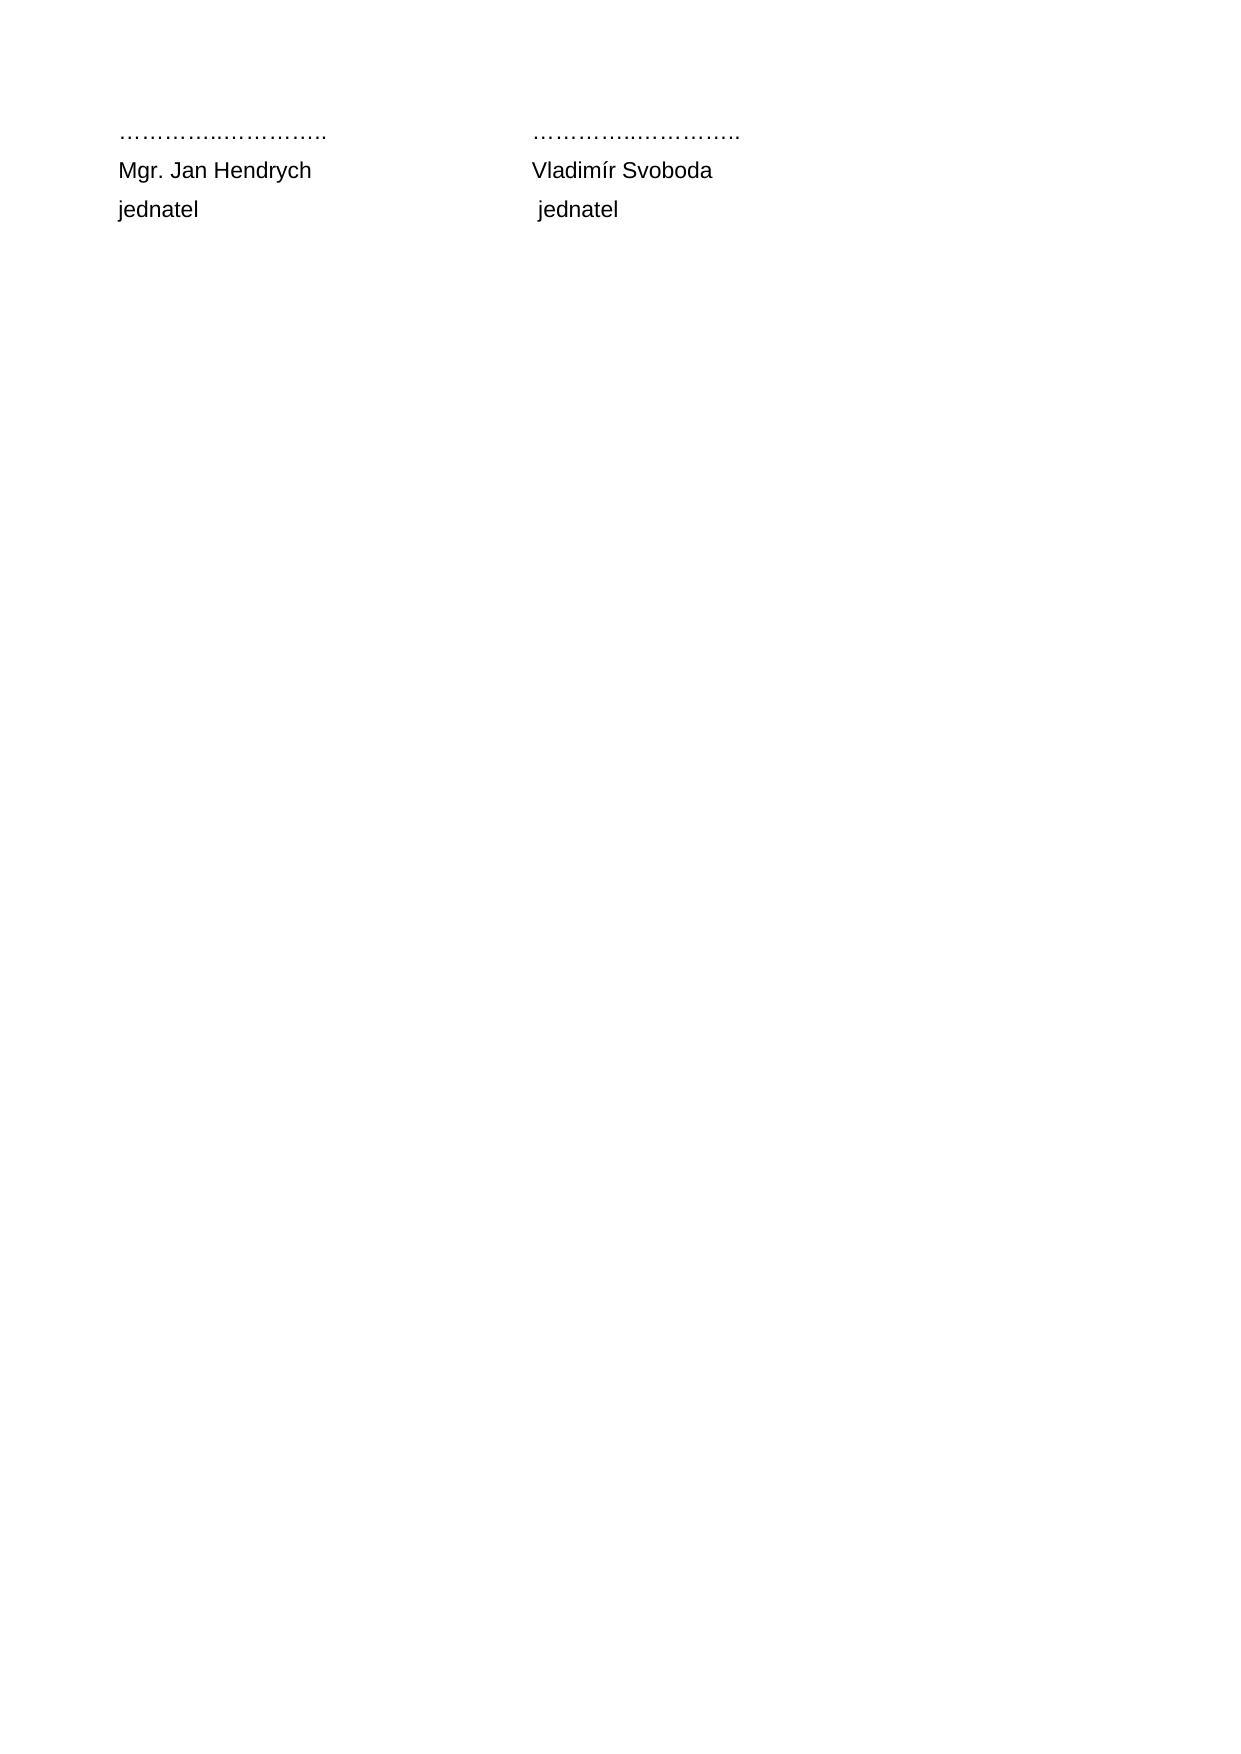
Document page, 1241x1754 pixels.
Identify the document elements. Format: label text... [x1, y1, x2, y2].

text jednatel jednatel [118, 196, 1122, 222]
text …………..………….. …………..………….. [118, 118, 1122, 144]
text Mgr. Jan Hendrych Vladimír Svoboda [118, 157, 1122, 183]
